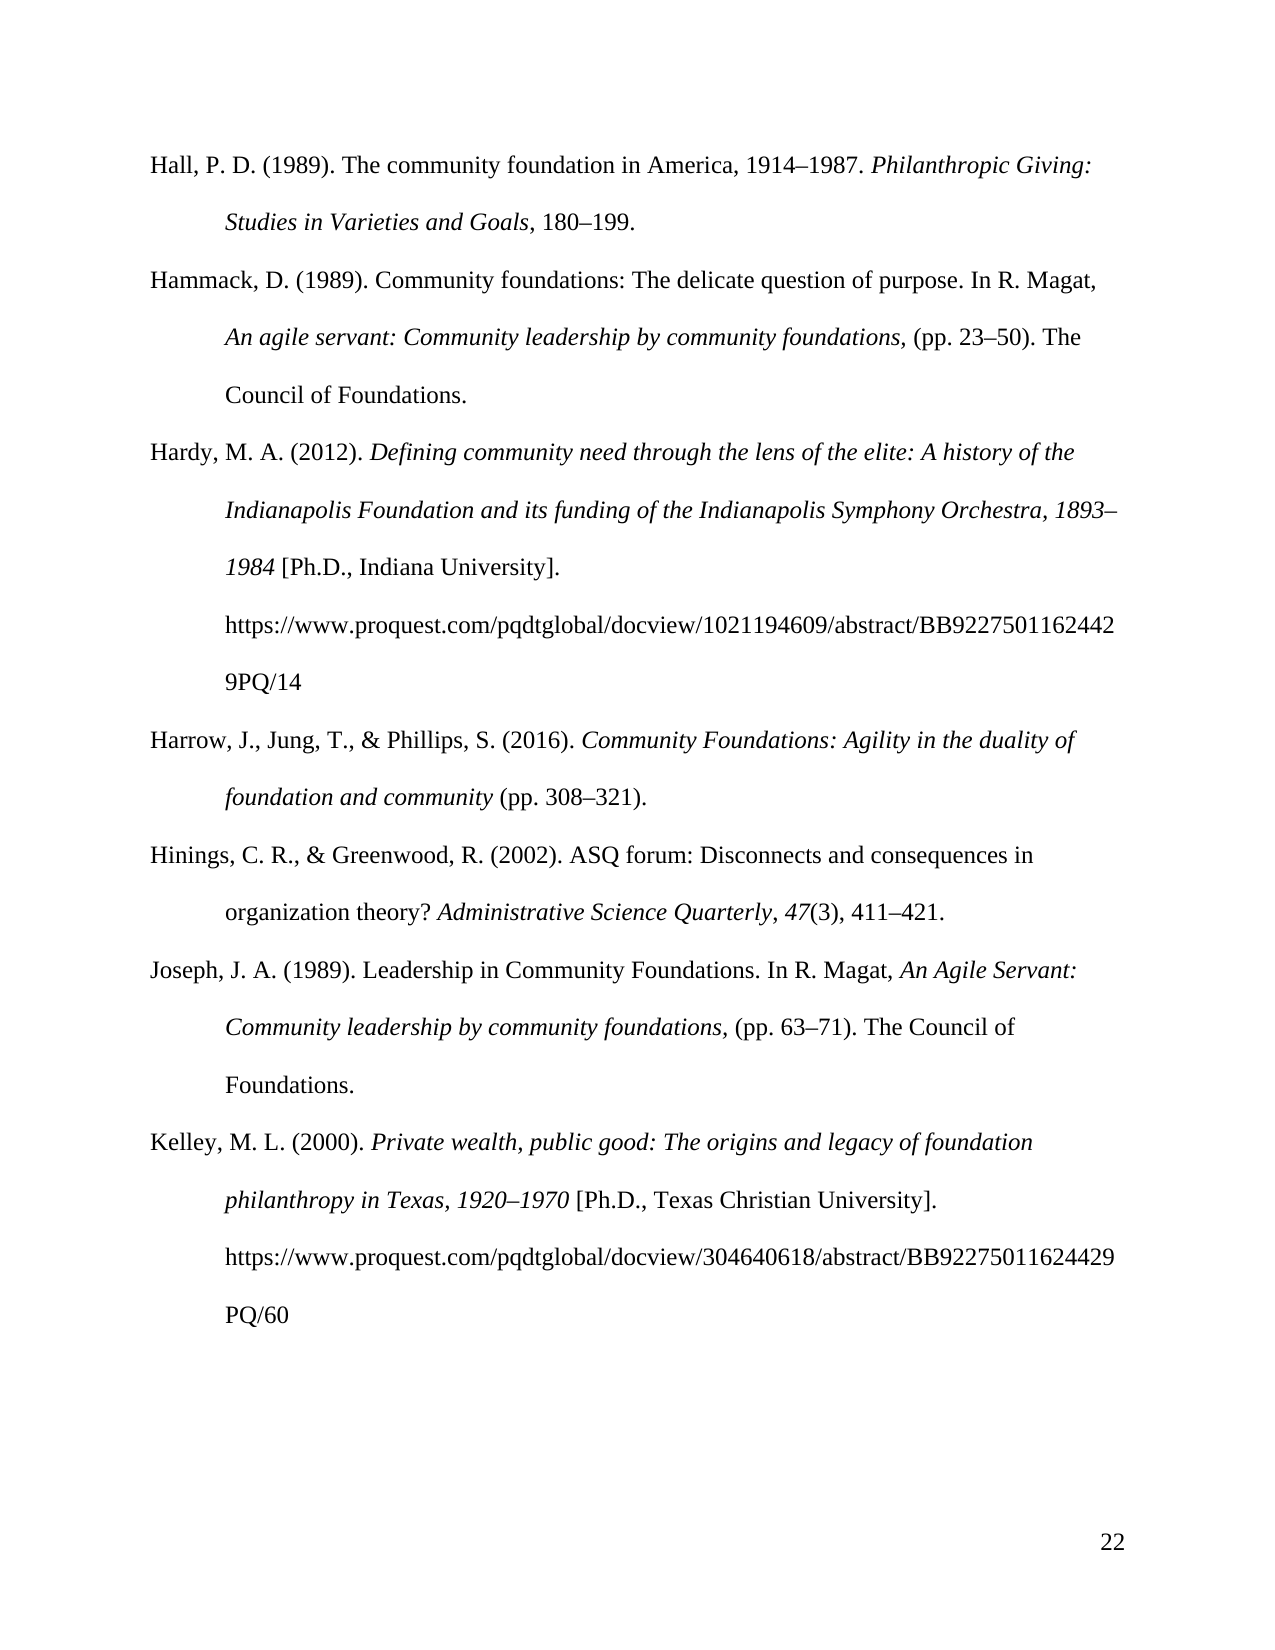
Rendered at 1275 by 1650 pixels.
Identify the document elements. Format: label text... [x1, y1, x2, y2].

text Hardy, M. A. (2012). Defining community need through the lens of the elite: A history of the Indianapolis Foundation and its funding of the Indianapolis Symphony Orchestra, 1893–1984 [Ph.D., Indiana University]. https://www.proquest.com/pqdtglobal/docview/1021194609/abstract/BB92275011624429PQ/14 [150, 437, 1125, 696]
text Hammack, D. (1989). Community foundations: The delicate question of purpose. In R. Magat, An agile servant: Community leadership by community foundations, (pp. 23–50). The Council of Foundations. [150, 265, 1125, 409]
text Harrow, J., Jung, T., & Phillips, S. (2016). Community Foundations: Agility in the duality of foundation and community (pp. 308–321). [150, 725, 1125, 811]
text Hinings, C. R., & Greenwood, R. (2002). ASQ forum: Disconnects and consequences in organization theory? Administrative Science Quarterly, 47(3), 411–421. [150, 840, 1125, 926]
text Kelley, M. L. (2000). Private wealth, public good: The origins and legacy of foundation philanthropy in Texas, 1920–1970 [Ph.D., Texas Christian University]. https://www.proquest.com/pqdtglobal/docview/304640618/abstract/BB92275011624429PQ/60 [150, 1127, 1125, 1329]
text Joseph, J. A. (1989). Leadership in Community Foundations. In R. Magat, An Agile Servant: Community leadership by community foundations, (pp. 63–71). The Council of Foundations. [150, 955, 1125, 1099]
text Hall, P. D. (1989). The community foundation in America, 1914–1987. Philanthropic Giving: Studies in Varieties and Goals, 180–199. [150, 150, 1125, 236]
